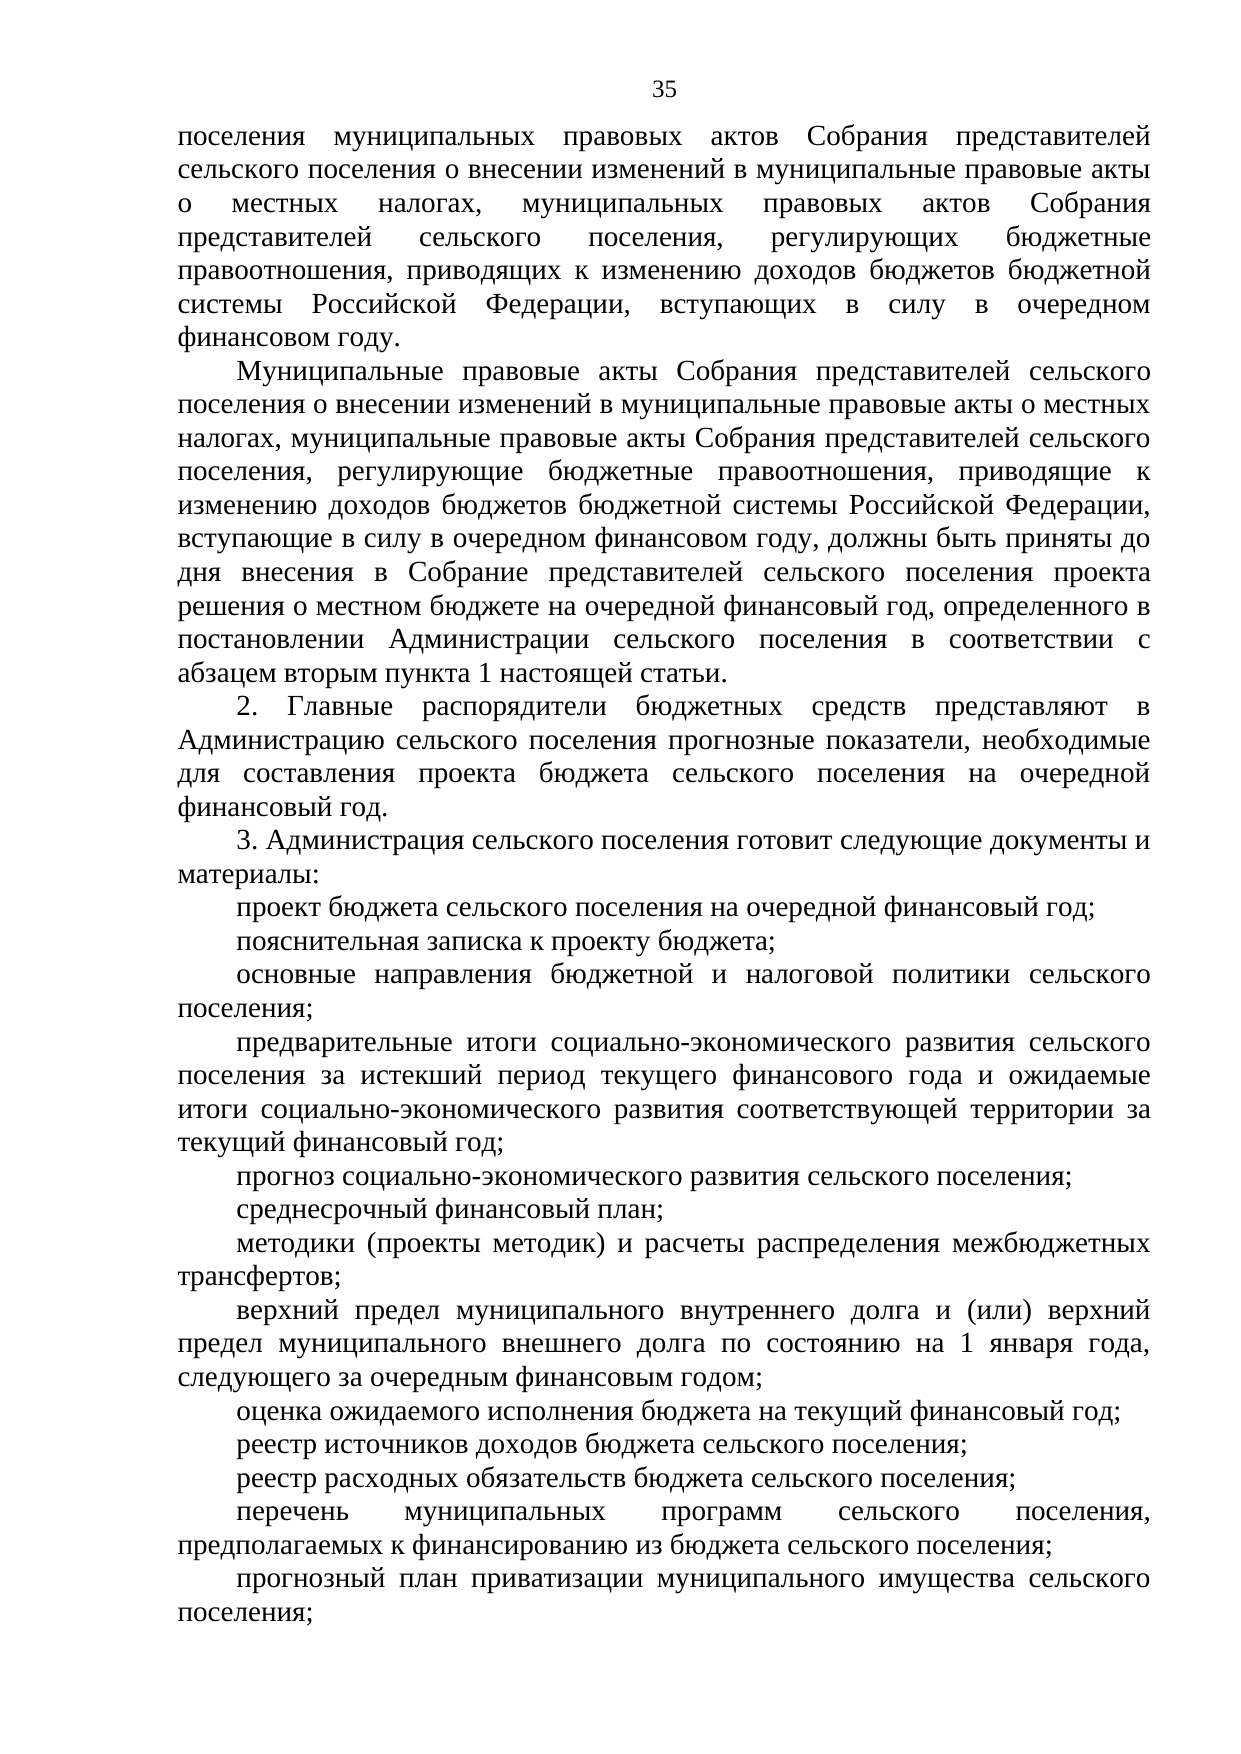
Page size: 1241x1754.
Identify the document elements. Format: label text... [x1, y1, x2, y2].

text прогнозный план приватизации муниципального имущества сельского поселения; [177, 1560, 1152, 1627]
text прогноз социально-экономического развития сельского поселения; [177, 1158, 1152, 1191]
text Муниципальные правовые акты Собрания представителей сельского поселения о внесении изменений в муниципальные правовые акты о местных налогах, муниципальные правовые акты Собрания представителей сельского поселения, регулирующие бюджетные правоотношения, приводящие к изменению доходов бюджетов бюджетной системы Российской Федерации, вступающие в силу в очередном финансовом году, должны быть приняты до дня внесения в Собрание представителей сельского поселения проекта решения о местном бюджете на очередной финансовый год, определенного в постановлении Администрации сельского поселения в соответствии с абзацем вторым пункта 1 настоящей статьи. [177, 353, 1152, 688]
text реестр источников доходов бюджета сельского поселения; [177, 1426, 1152, 1460]
text реестр расходных обязательств бюджета сельского поселения; [177, 1460, 1152, 1493]
text проект бюджета сельского поселения на очередной финансовый год; [177, 889, 1152, 923]
text оценка ожидаемого исполнения бюджета на текущий финансовый год; [177, 1393, 1152, 1426]
text перечень муниципальных программ сельского поселения, предполагаемых к финансированию из бюджета сельского поселения; [177, 1493, 1152, 1560]
text 2. Главные распорядители бюджетных средств представляют в Администрацию сельского поселения прогнозные показатели, необходимые для составления проекта бюджета сельского поселения на очередной финансовый год. [177, 688, 1152, 822]
text методики (проекты методик) и расчеты распределения межбюджетных трансфертов; [177, 1225, 1152, 1292]
text предварительные итоги социально-экономического развития сельского поселения за истекший период текущего финансового года и ожидаемые итоги социально-экономического развития соответствующей территории за текущий финансовый год; [177, 1024, 1152, 1158]
text верхний предел муниципального внутреннего долга и (или) верхний предел муниципального внешнего долга по состоянию на 1 января года, следующего за очередным финансовым годом; [177, 1292, 1152, 1393]
text пояснительная записка к проекту бюджета; [177, 923, 1152, 957]
text среднесрочный финансовый план; [177, 1191, 1152, 1225]
text 3. Администрация сельского поселения готовит следующие документы и материалы: [177, 822, 1152, 889]
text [177, 118, 1152, 353]
text основные направления бюджетной и налоговой политики сельского поселения; [177, 957, 1152, 1024]
